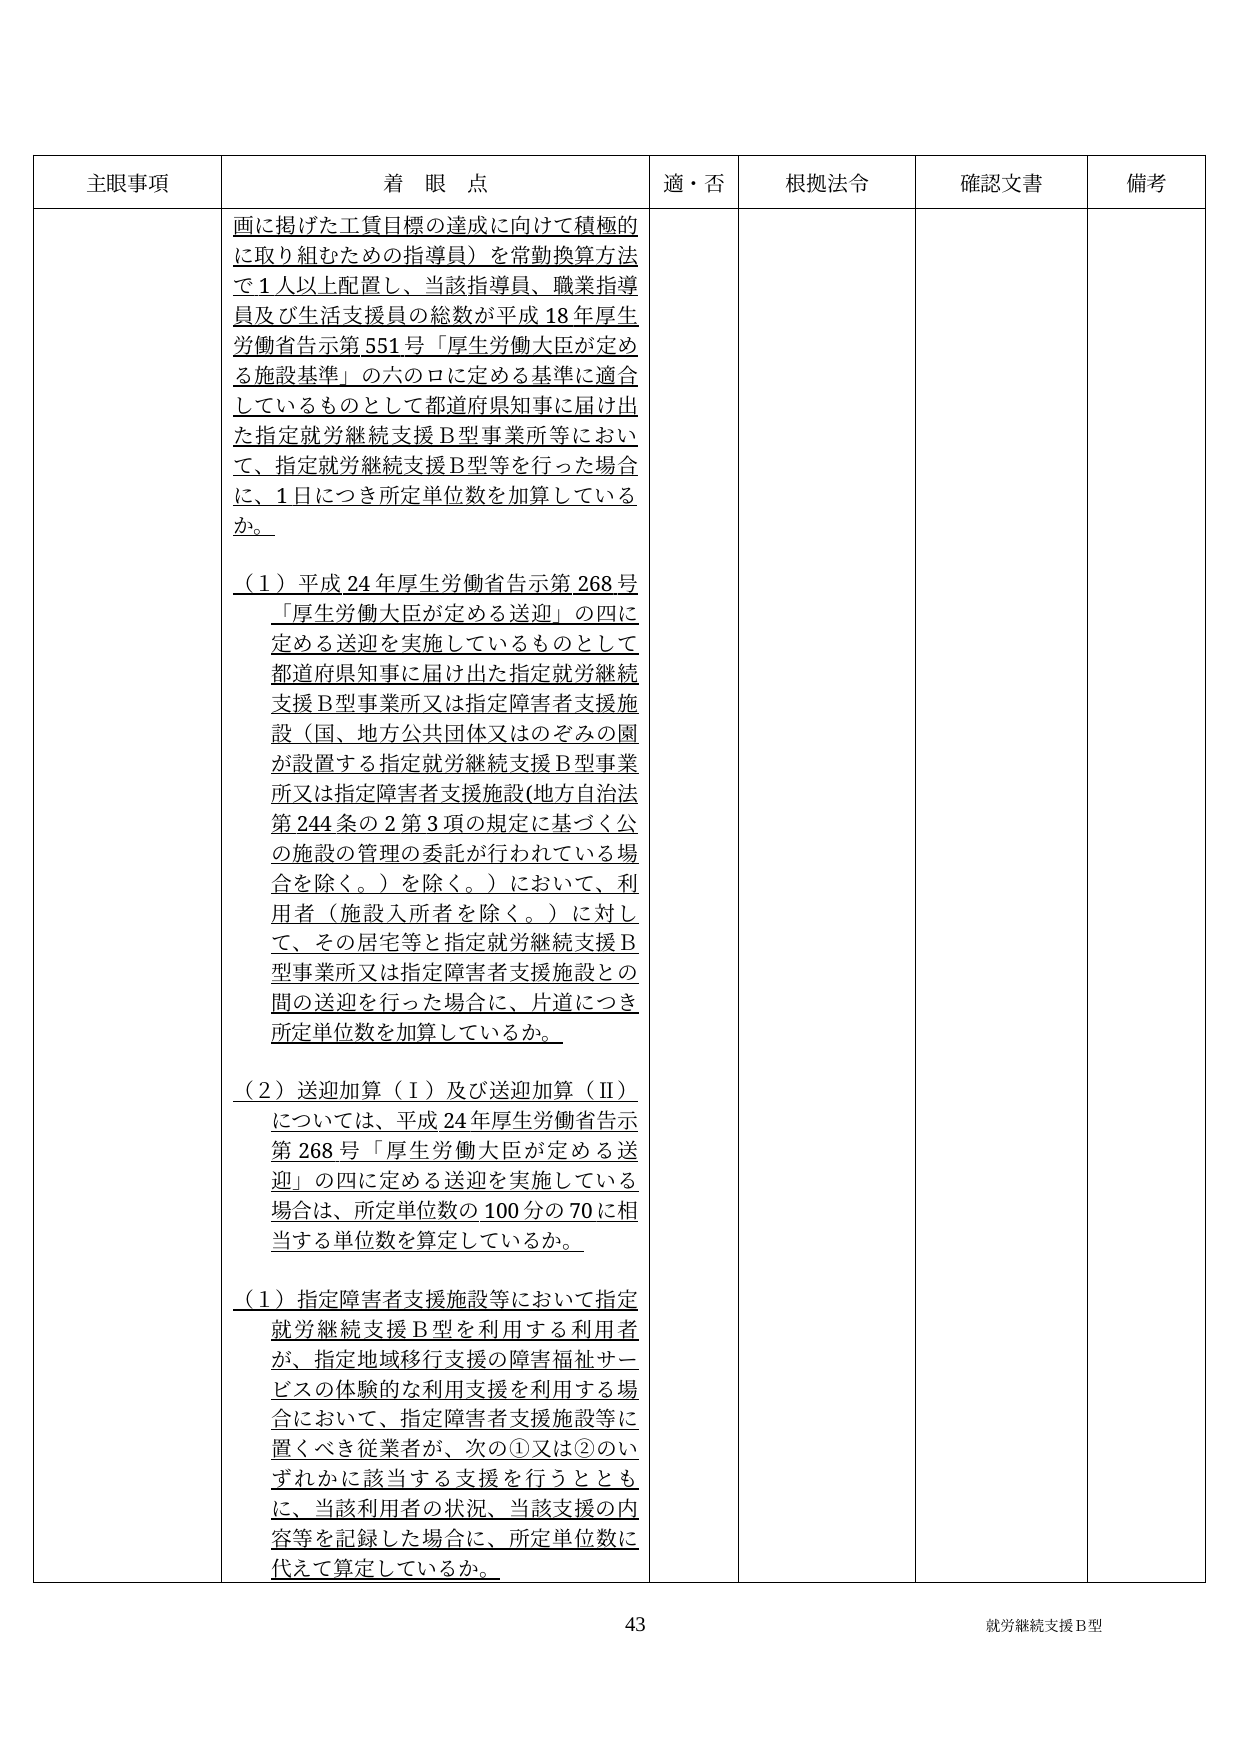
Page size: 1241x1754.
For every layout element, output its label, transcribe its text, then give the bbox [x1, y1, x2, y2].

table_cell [916, 209, 1087, 1582]
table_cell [650, 209, 738, 1582]
table_header 確認文書 [916, 156, 1087, 208]
table_header 備考 [1088, 156, 1205, 208]
table_header 根拠法令 [739, 156, 915, 208]
table_header 着 眼 点 [222, 156, 649, 208]
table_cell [739, 209, 915, 1582]
table_cell [1088, 209, 1205, 1582]
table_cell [34, 209, 221, 1582]
table_header 主眼事項 [34, 156, 221, 208]
table_header 適・否 [650, 156, 738, 208]
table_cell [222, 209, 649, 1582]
